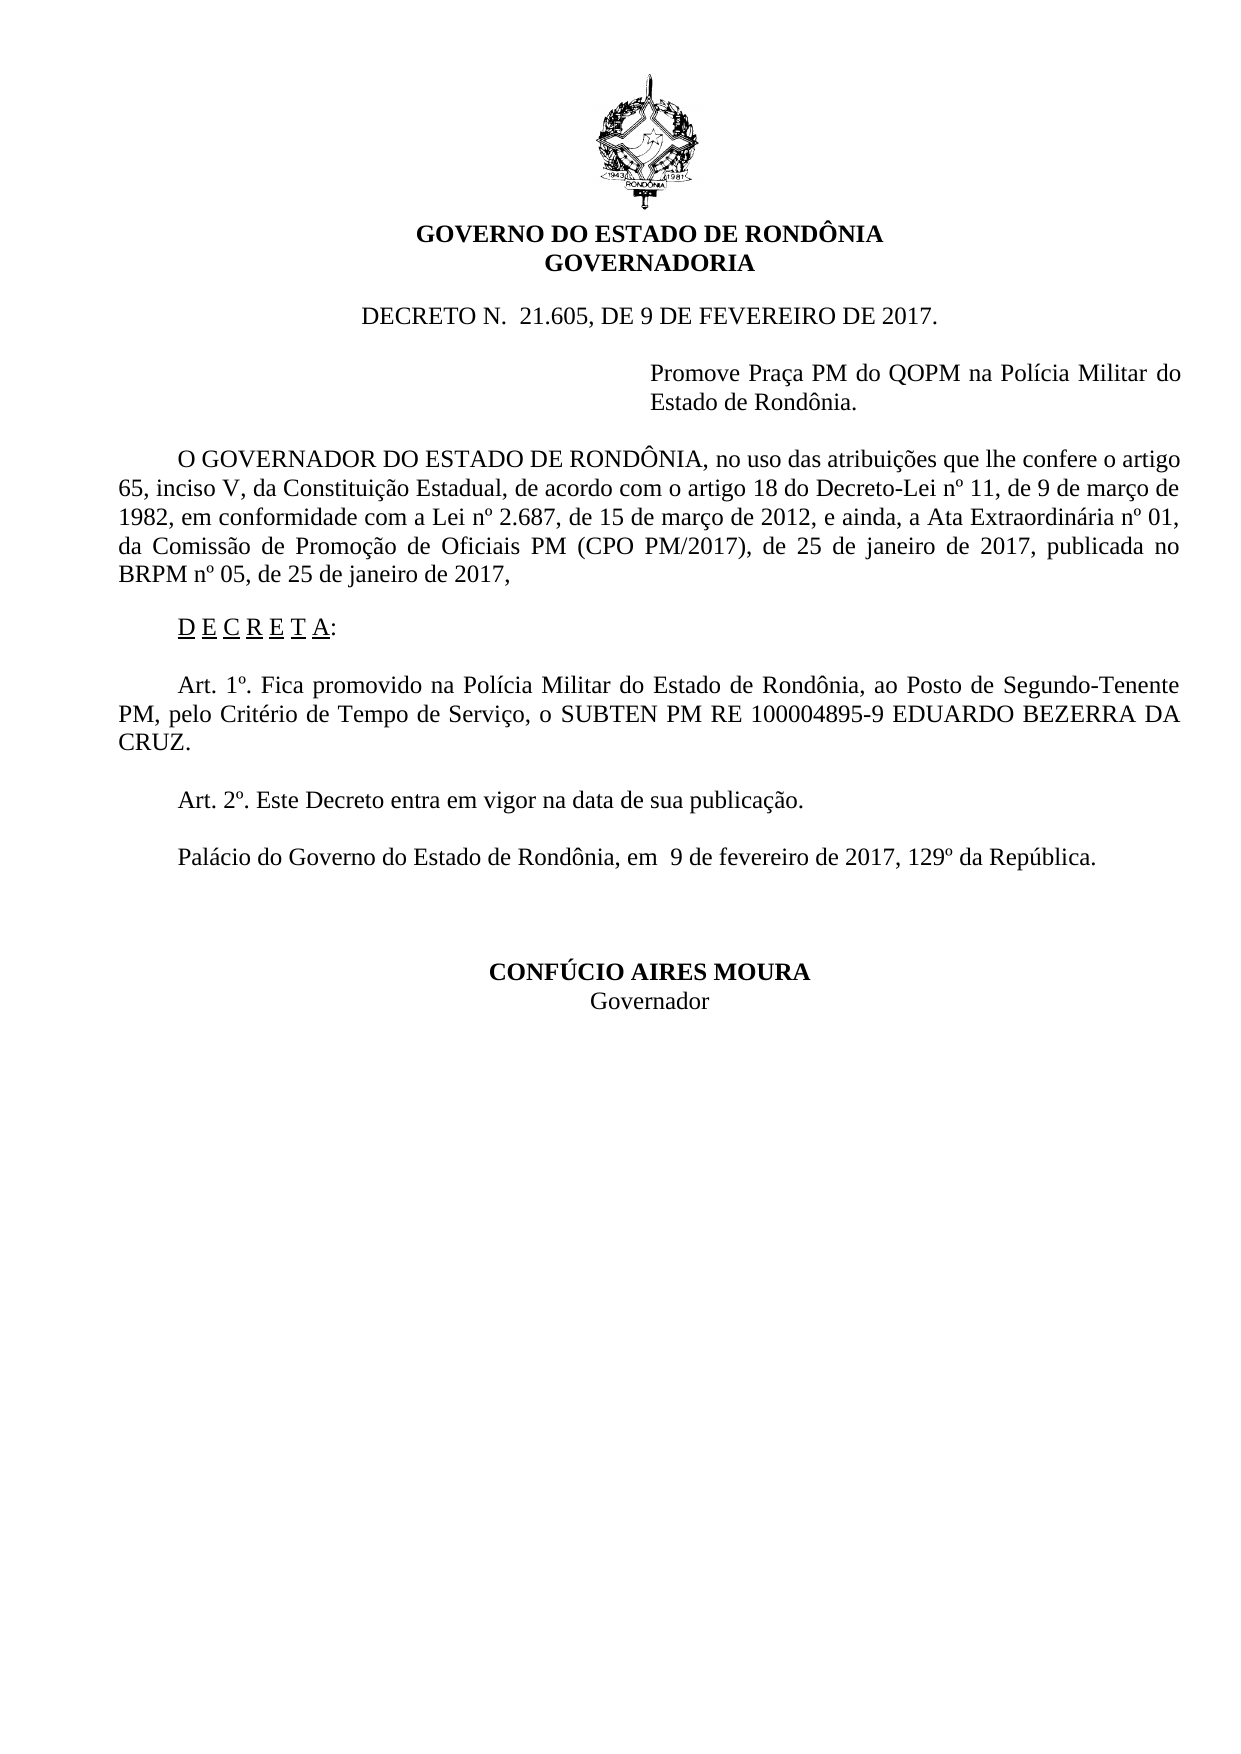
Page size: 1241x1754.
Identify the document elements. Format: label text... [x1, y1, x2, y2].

text DECRETO N. 21.605, DE 9 DE FEVEREIRO DE 2017. [118, 301, 1181, 329]
text Art. 1º. Fica promovido na Polícia Militar do Estado de Rondônia, ao Posto de Segundo-Tenente PM, pelo Critério de Tempo de Serviço, o SUBTEN PM RE 100004895-9 EDUARDO BEZERRA DA CRUZ. [118, 670, 1181, 756]
text O GOVERNADOR DO ESTADO DE RONDÔNIA, no uso das atribuições que lhe confere o artigo 65, inciso V, da Constituição Estadual, de acordo com o artigo 18 do Decreto-Lei nº 11, de 9 de março de 1982, em conformidade com a Lei nº 2.687, de 15 de março de 2012, e ainda, a Ata Extraordinária nº 01, da Comissão de Promoção de Oficiais PM (CPO PM/2017), de 25 de janeiro de 2017, publicada no BRPM nº 05, de 25 de janeiro de 2017, [118, 444, 1181, 588]
text Governador [118, 986, 1181, 1015]
text Promove Praça PM do QOPM na Polícia Militar do Estado de Rondônia. [650, 358, 1181, 416]
text CONFÚCIO AIRES MOURA [118, 957, 1181, 986]
text Palácio do Governo do Estado de Rondônia, em 9 de fevereiro de 2017, 129º da República. [118, 842, 1181, 871]
text Art. 2º. Este Decreto entra em vigor na data de sua publicação. [118, 785, 1181, 814]
text D E C R E T A: [118, 612, 1181, 641]
